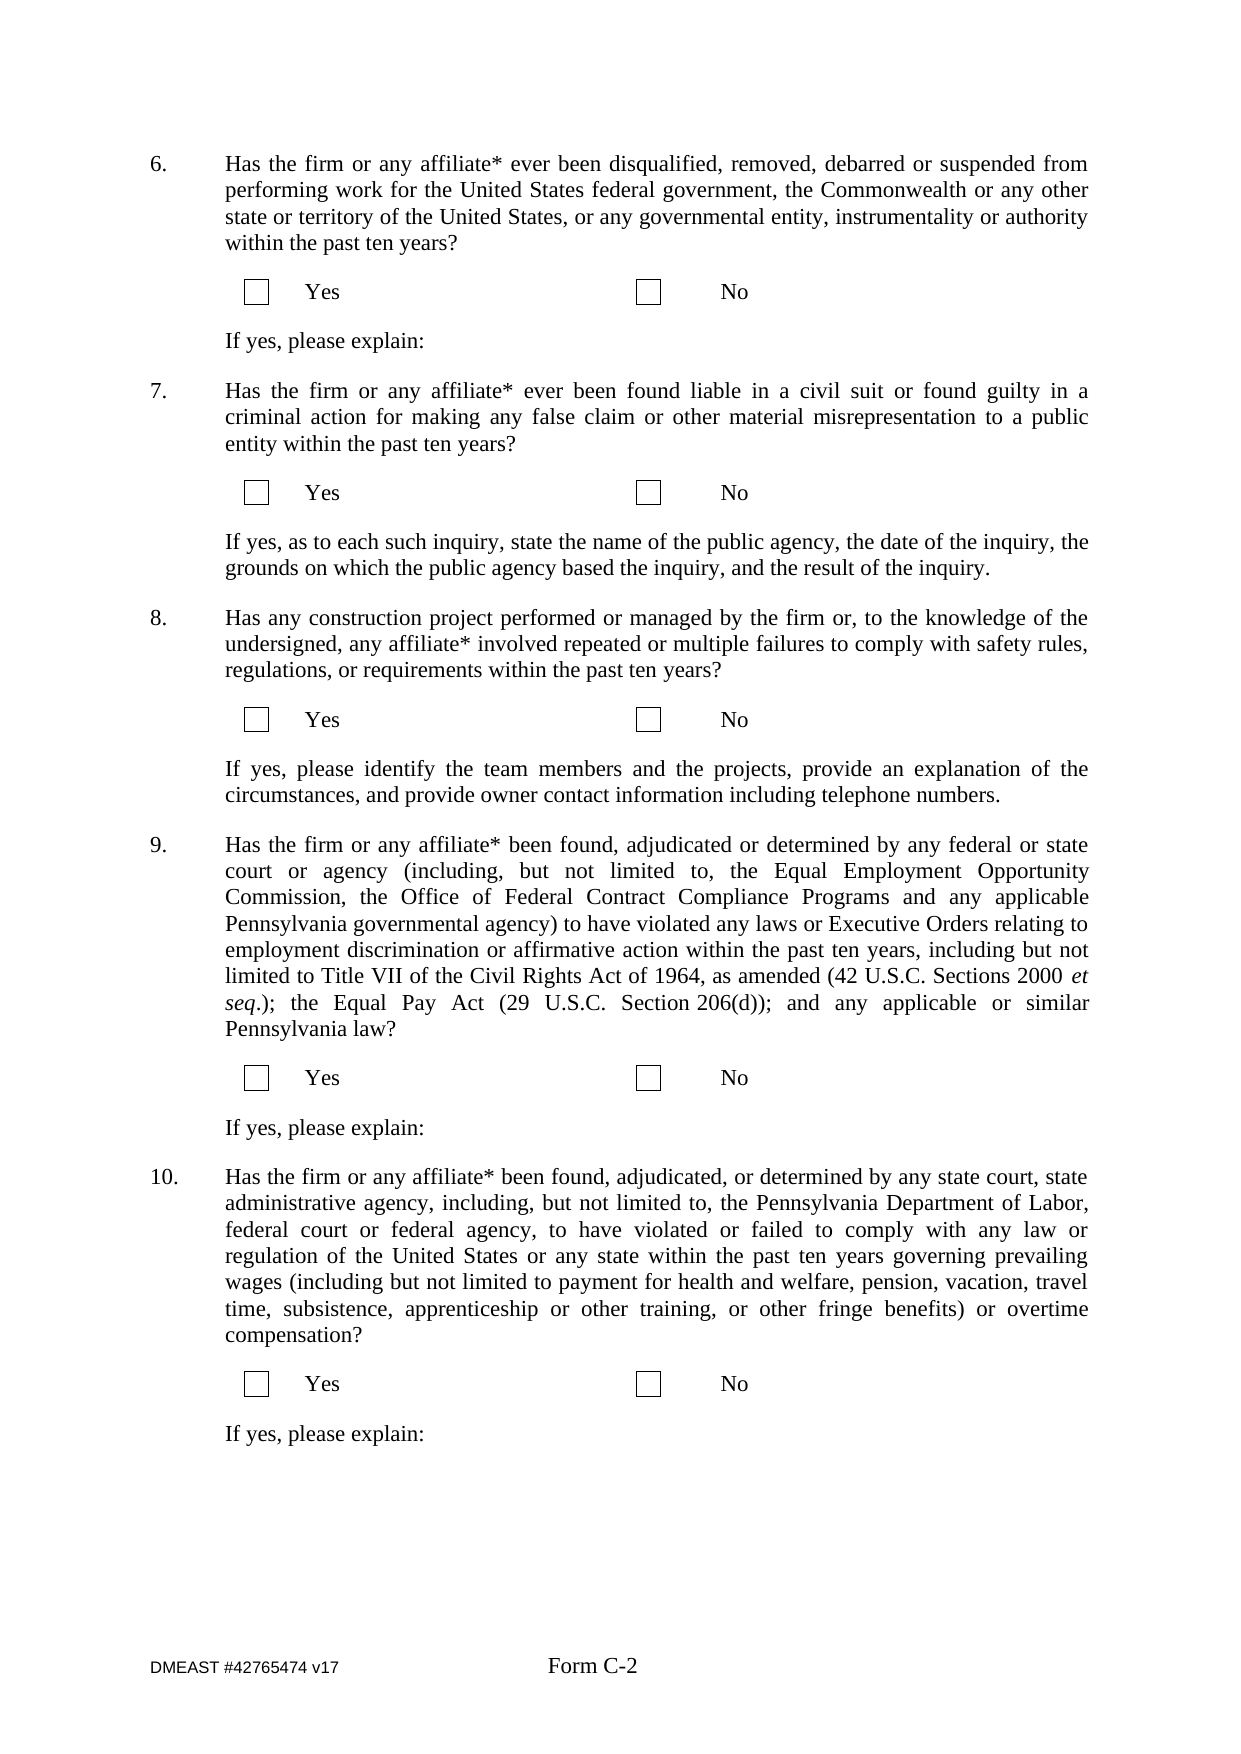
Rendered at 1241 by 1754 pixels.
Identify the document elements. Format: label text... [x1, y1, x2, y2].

table_header Yes [293, 1064, 624, 1114]
table_header Yes [293, 706, 624, 755]
list Has the firm or any affiliate* been found, adjudicated or determined by any federal or state court or agency (including, but not limited to, the Equal Employment Opportunity Commission, the Office of Federal Contract Compliance Programs and any applicable Pennsylvania governmental agency) to have violated any laws or Executive Orders relating to employment discrimination or affirmative action within the past ten years, including but not limited to Title VII of the Civil Rights Act of 1964, as amended (42 U.S.C. Sections 2000 et seq.); the Equal Pay Act (29 U.S.C. Section 206(d)); and any applicable or similar Pennsylvania law? [150, 831, 1090, 1041]
table_header No [709, 479, 1091, 528]
text If yes, as to each such inquiry, state the name of the public agency, the date of the inquiry, the grounds on which the public agency based the inquiry, and the result of the inquiry. [225, 528, 1090, 581]
table_header Yes [293, 479, 624, 528]
text If yes, please identify the team members and the projects, provide an explanation of the circumstances, and provide owner contact information including telephone numbers. [225, 755, 1090, 808]
table_header [231, 479, 293, 528]
list Has the firm or any affiliate* been found, adjudicated, or determined by any state court, state administrative agency, including, but not limited to, the Pennsylvania Department of Labor, federal court or federal agency, to have violated or failed to comply with any law or regulation of the United States or any state within the past ten years governing prevailing wages (including but not limited to payment for health and welfare, pension, vacation, travel time, subsistence, apprenticeship or other training, or other fringe benefits) or overtime compensation? [150, 1163, 1090, 1347]
table_header [231, 706, 293, 755]
table_header No [709, 278, 1091, 328]
table_header Yes [293, 1370, 624, 1419]
table_header No [709, 1370, 1091, 1419]
text If yes, please explain: [225, 1419, 1090, 1446]
table_header [231, 1370, 293, 1419]
text If yes, please explain: [225, 1114, 1090, 1140]
list Has the firm or any affiliate* ever been found liable in a civil suit or found guilty in a criminal action for making any false claim or other material misrepresentation to a public entity within the past ten years? [150, 377, 1090, 456]
table_header No [709, 1064, 1091, 1114]
table_header [231, 1064, 293, 1114]
table_header [624, 1370, 709, 1419]
list Has the firm or any affiliate* ever been disqualified, removed, debarred or suspended from performing work for the United States federal government, the Commonwealth or any other state or territory of the United States, or any governmental entity, instrumentality or authority within the past ten years? [150, 150, 1090, 255]
list Has any construction project performed or managed by the firm or, to the knowledge of the undersigned, any affiliate* involved repeated or multiple failures to comply with safety rules, regulations, or requirements within the past ten years? [150, 604, 1090, 683]
table_header [624, 1064, 709, 1114]
table_header [624, 479, 709, 528]
table_header [624, 278, 709, 328]
table_header [231, 278, 293, 328]
table_header No [709, 706, 1091, 755]
text If yes, please explain: [225, 328, 1090, 354]
table_header [624, 706, 709, 755]
table_header Yes [293, 278, 624, 328]
